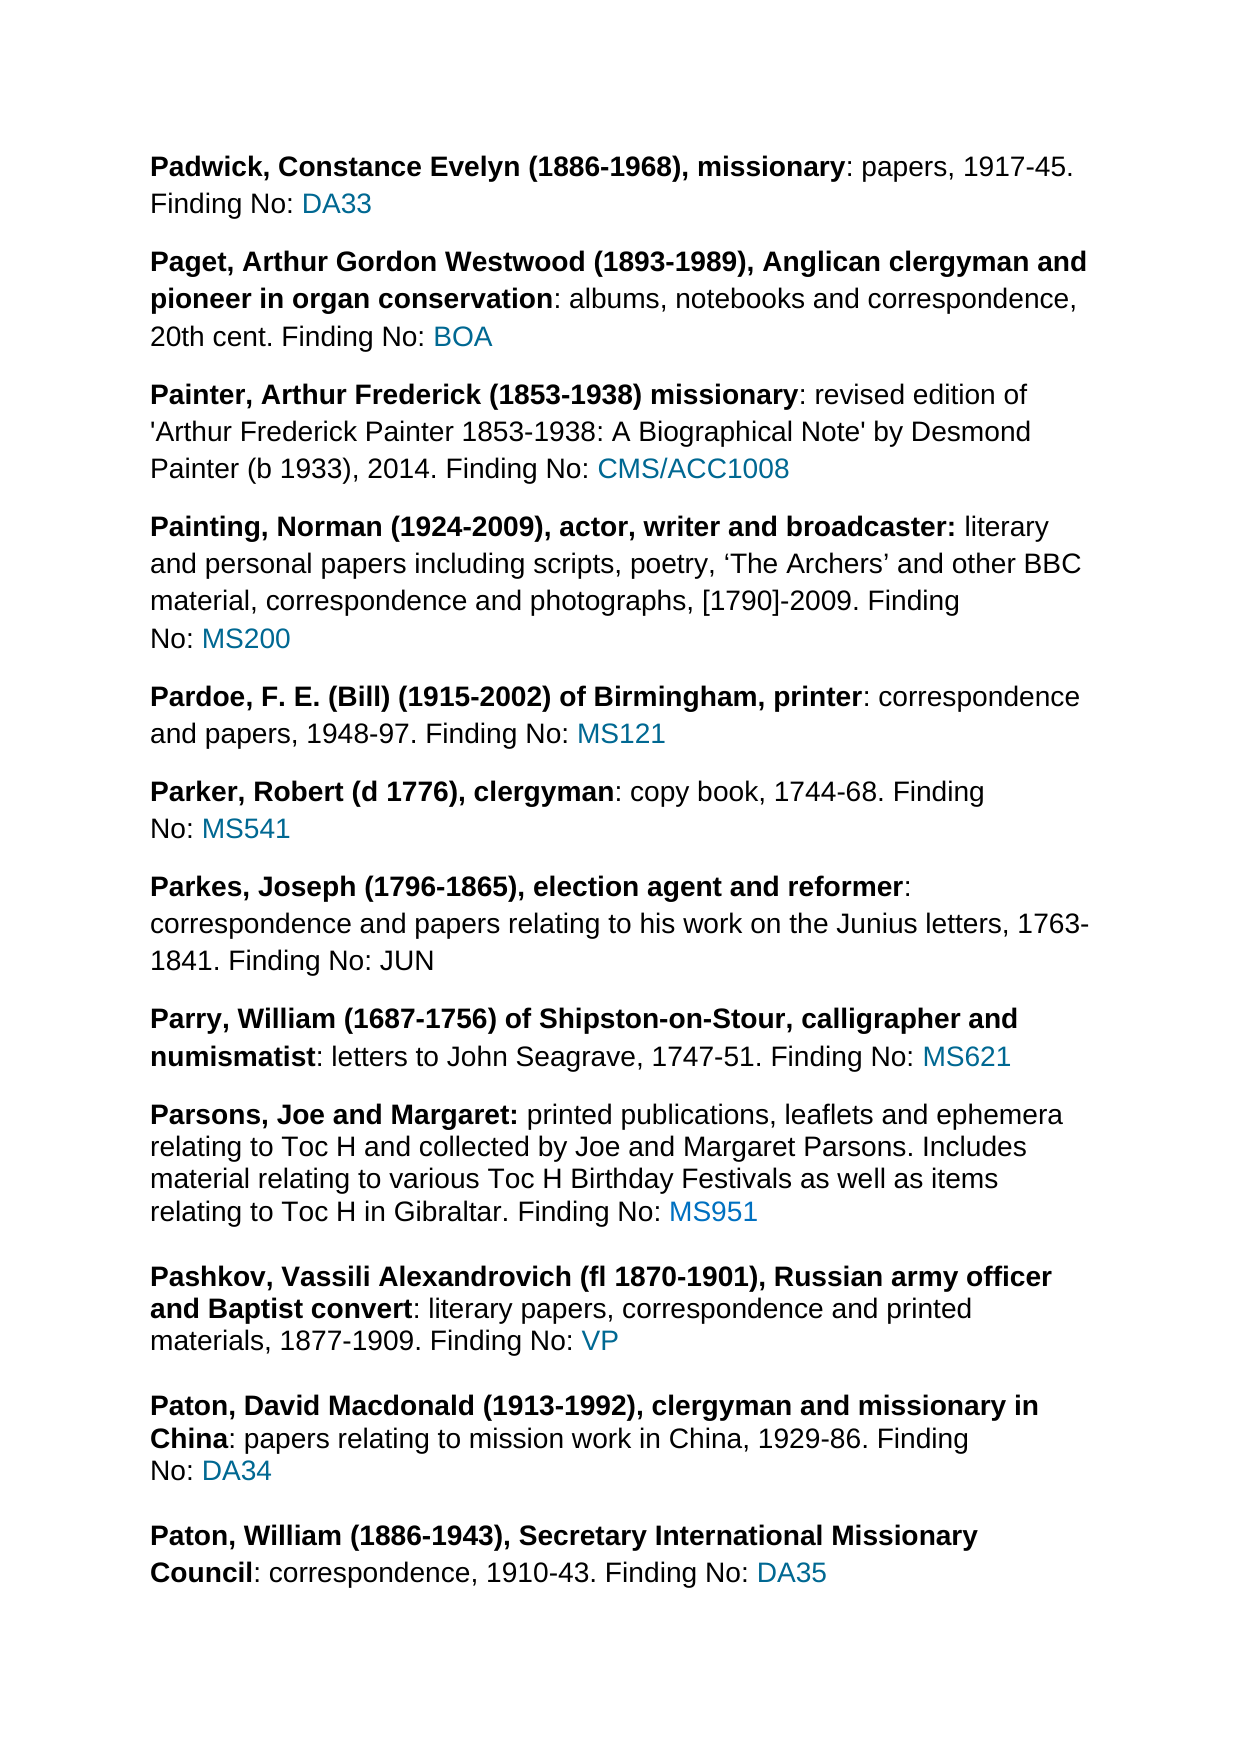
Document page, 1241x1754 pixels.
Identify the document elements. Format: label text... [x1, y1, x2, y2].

text Parsons, Joe and Margaret: printed publications, leaflets and ephemera relating to Toc H and collected by Joe and Margaret Parsons. Includes material relating to various Toc H Birthday Festivals as well as items relating to Toc H in Gibraltar. Finding No: MS951 [150, 1098, 1090, 1227]
text Parry, William (1687-1756) of Shipston-on-Stour, calligrapher and numismatist: letters to John Seagrave, 1747-51. Finding No: MS621 [150, 1002, 1090, 1072]
text Parker, Robert (d 1776), clergyman: copy book, 1744-68. Finding No: MS541 [150, 775, 1090, 844]
text Paget, Arthur Gordon Westwood (1893-1989), Anglican clergyman and pioneer in organ conservation: albums, notebooks and correspondence, 20th cent. Finding No: BOA [150, 245, 1090, 352]
text Parkes, Joseph (1796-1865), election agent and reformer: correspondence and papers relating to his work on the Junius letters, 1763-1841. Finding No: JUN [150, 870, 1090, 977]
text Painter, Arthur Frederick (1853-1938) missionary: revised edition of 'Arthur Frederick Painter 1853-1938: A Biographical Note' by Desmond Painter (b 1933), 2014. Finding No: CMS/ACC1008 [150, 378, 1090, 484]
text Painting, Norman (1924-2009), actor, writer and broadcaster: literary and personal papers including scripts, poetry, ‘The Archers’ and other BBC material, correspondence and photographs, [1790]-2009. Finding No: MS200 [150, 510, 1090, 654]
text Paton, William (1886-1943), Secretary International Missionary Council: correspondence, 1910-43. Finding No: DA35 [150, 1519, 1090, 1588]
text Pardoe, F. E. (Bill) (1915-2002) of Birmingham, printer: correspondence and papers, 1948-97. Finding No: MS121 [150, 679, 1090, 749]
text Pashkov, Vassili Alexandrovich (fl 1870-1901), Russian army officer and Baptist convert: literary papers, correspondence and printed materials, 1877-1909. Finding No: VP [150, 1259, 1090, 1357]
text Padwick, Constance Evelyn (1886-1968), missionary: papers, 1917-45. Finding No: DA33 [150, 150, 1090, 219]
text Paton, David Macdonald (1913-1992), clergyman and missionary in China: papers relating to mission work in China, 1929-86. Finding No: DA34 [150, 1389, 1090, 1486]
